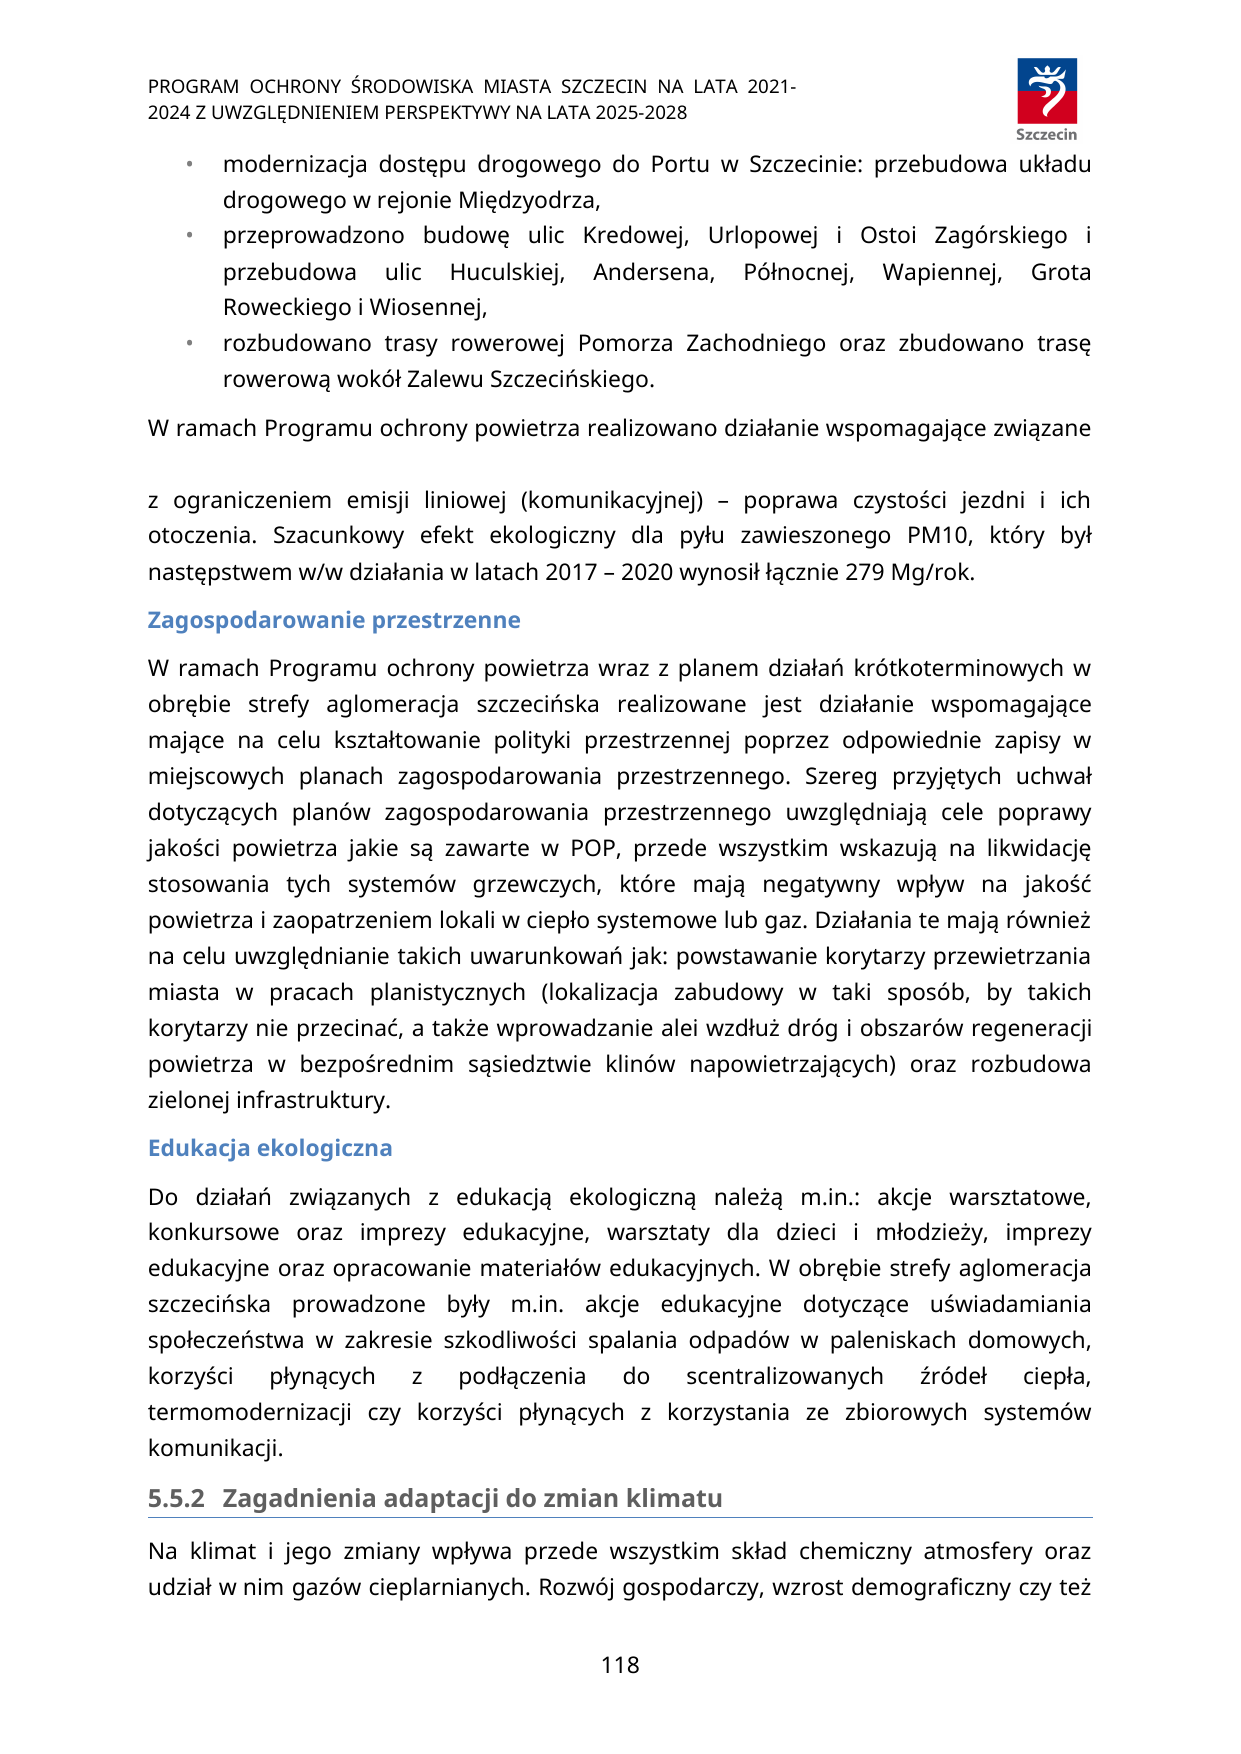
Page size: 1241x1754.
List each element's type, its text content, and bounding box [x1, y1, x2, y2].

text Do działań związanych z edukacją ekologiczną należą m.in.: akcje warsztatowe, konkursowe oraz imprezy edukacyjne, warsztaty dla dzieci i młodzieży, imprezy edukacyjne oraz opracowanie materiałów edukacyjnych. W obrębie strefy aglomeracja szczecińska prowadzone były m.in. akcje edukacyjne dotyczące uświadamiania społeczeństwa w zakresie szkodliwości spalania odpadów w paleniskach domowych, korzyści płynących z podłączenia do scentralizowanych źródeł ciepła, termomodernizacji czy korzyści płynących z korzystania ze zbiorowych systemów komunikacji. [148, 1180, 1093, 1463]
text W ramach Programu ochrony powietrza realizowano działanie wspomagające związane z ograniczeniem emisji liniowej (komunikacyjnej) – poprawa czystości jezdni i ich otoczenia. Szacunkowy efekt ekologiczny dla pyłu zawieszonego PM10, który był następstwem w/w działania w latach 2017 – 2020 wynosił łącznie 279 Mg/rok. [148, 412, 1093, 587]
text Edukacja ekologiczna [148, 1132, 1093, 1163]
list przeprowadzono budowę ulic Kredowej, Urlopowej i Ostoi Zagórskiego i przebudowa ulic Huculskiej, Andersena, Północnej, Wapiennej, Grota Roweckiego i Wiosennej, [185, 219, 1093, 323]
text Zagospodarowanie przestrzenne [148, 604, 1093, 635]
list modernizacja dostępu drogowego do Portu w Szczecinie: przebudowa układu drogowego w rejonie Międzyodrza, [185, 148, 1093, 215]
text W ramach Programu ochrony powietrza wraz z planem działań krótkoterminowych w obrębie strefy aglomeracja szczecińska realizowane jest działanie wspomagające mające na celu kształtowanie polityki przestrzennej poprzez odpowiednie zapisy w miejscowych planach zagospodarowania przestrzennego. Szereg przyjętych uchwał dotyczących planów zagospodarowania przestrzennego uwzględniają cele poprawy jakości powietrza jakie są zawarte w POP, przede wszystkim wskazują na likwidację stosowania tych systemów grzewczych, które mają negatywny wpływ na jakość powietrza i zaopatrzeniem lokali w ciepło systemowe lub gaz. Działania te mają również na celu uwzględnianie takich uwarunkowań jak: powstawanie korytarzy przewietrzania miasta w pracach planistycznych (lokalizacja zabudowy w taki sposób, by takich korytarzy nie przecinać, a także wprowadzanie alei wzdłuż dróg i obszarów regeneracji powietrza w bezpośrednim sąsiedztwie klinów napowietrzających) oraz rozbudowa zielonej infrastruktury. [148, 652, 1093, 1115]
list rozbudowano trasy rowerowej Pomorza Zachodniego oraz zbudowano trasę rowerową wokół Zalewu Szczecińskiego. [185, 327, 1093, 394]
subtitle Zagadnienia adaptacji do zmian klimatu [148, 1480, 1093, 1517]
picture [1010, 55, 1083, 144]
